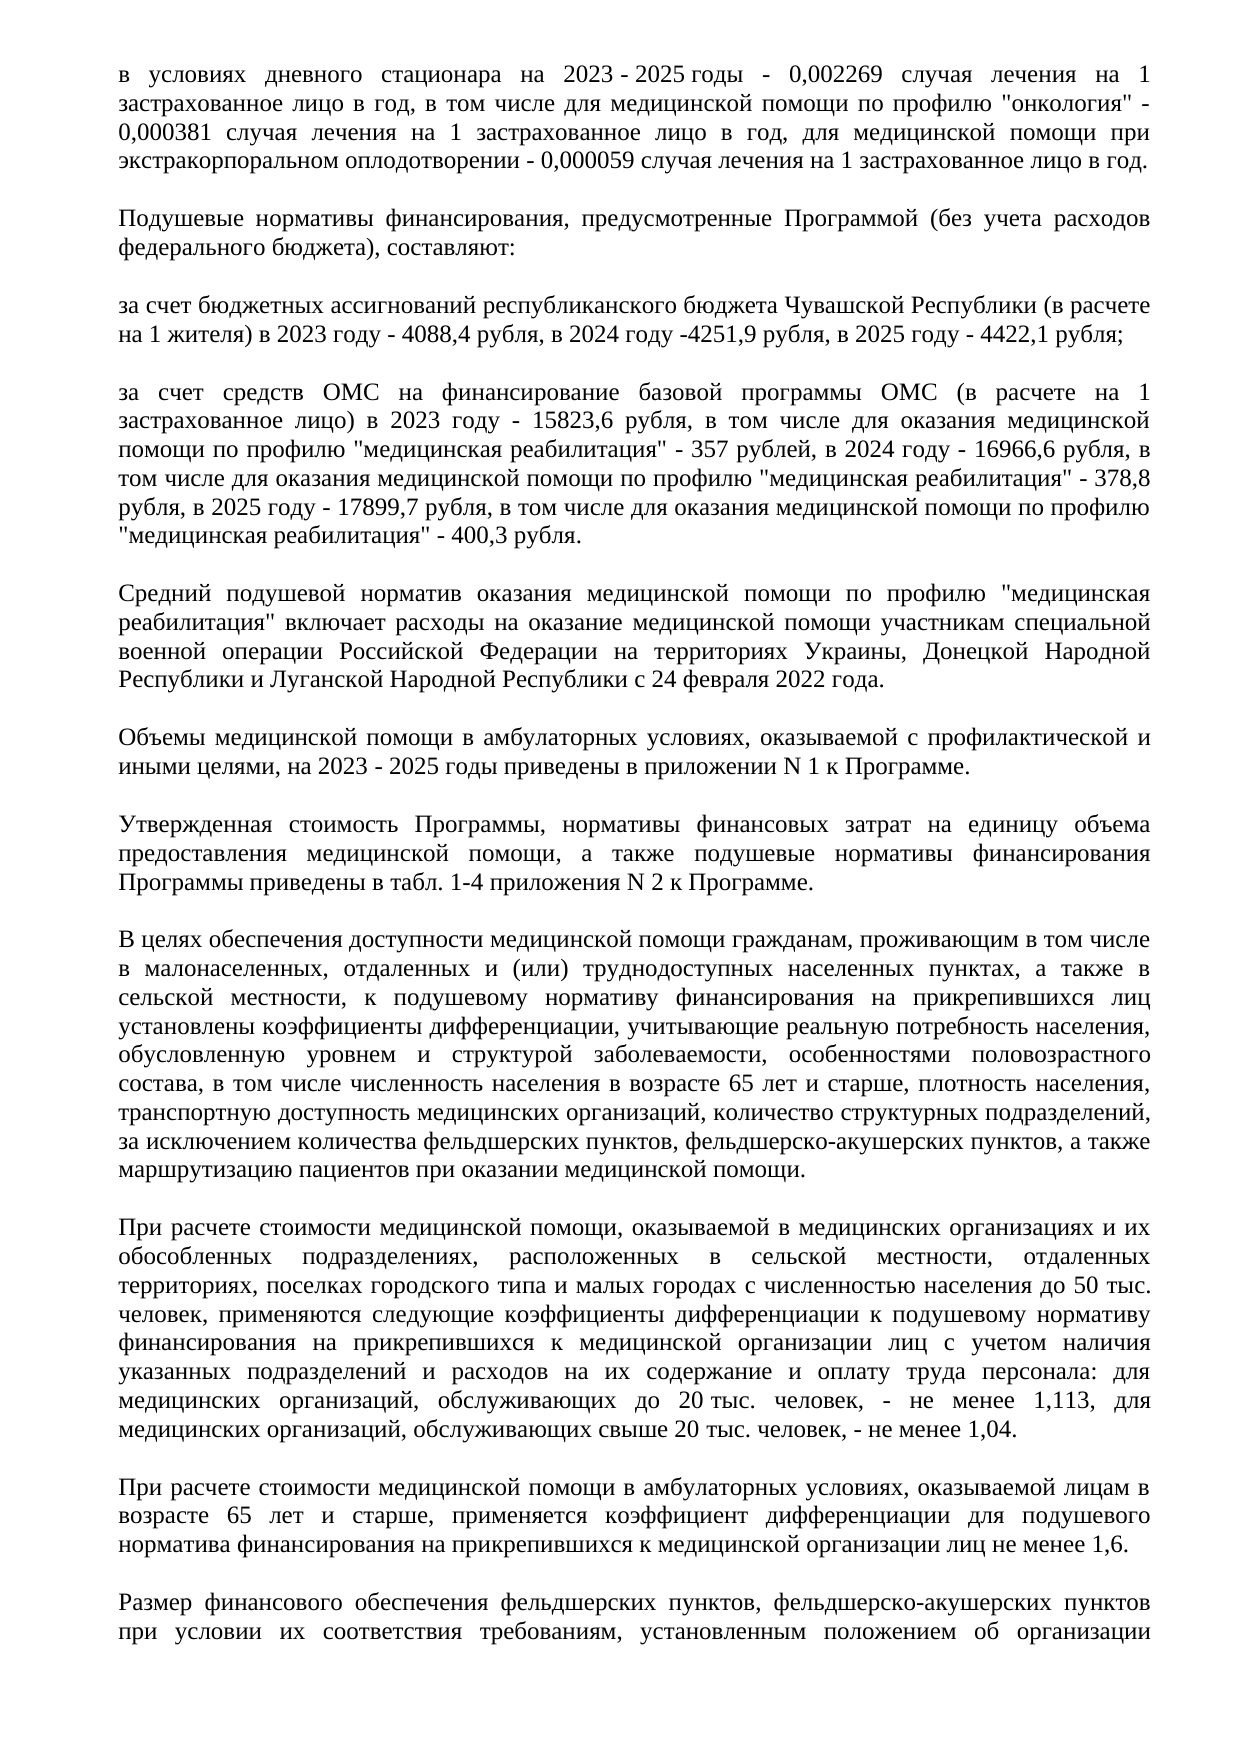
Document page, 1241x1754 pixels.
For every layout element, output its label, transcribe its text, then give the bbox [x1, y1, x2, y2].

text за счет бюджетных ассигнований республиканского бюджета Чувашской Республики (в расчете на 1 жителя) в 2023 году - 4088,4 рубля, в 2024 году -4251,9 рубля, в 2025 году - 4422,1 рубля; [118, 290, 1152, 347]
text за счет средств ОМС на финансирование базовой программы ОМС (в расчете на 1 застрахованное лицо) в 2023 году - 15823,6 рубля, в том числе для оказания медицинской помощи по профилю "медицинская реабилитация" - 357 рублей, в 2024 году - 16966,6 рубля, в том числе для оказания медицинской помощи по профилю "медицинская реабилитация" - 378,8 рубля, в 2025 году - 17899,7 рубля, в том числе для оказания медицинской помощи по профилю "медицинская реабилитация" - 400,3 рубля. [118, 377, 1152, 549]
text Объемы медицинской помощи в амбулаторных условиях, оказываемой с профилактической и иными целями, на 2023 - 2025 годы приведены в приложении N 1 к Программе. [118, 722, 1152, 780]
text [118, 1587, 1152, 1644]
text Средний подушевой норматив оказания медицинской помощи по профилю "медицинская реабилитация" включает расходы на оказание медицинской помощи участникам специальной военной операции Российской Федерации на территориях Украины, Донецкой Народной Республики и Луганской Народной Республики с 24 февраля 2022 года. [118, 578, 1152, 693]
text в условиях дневного стационара на 2023 - 2025 годы - 0,002269 случая лечения на 1 застрахованное лицо в год, в том числе для медицинской помощи по профилю "онкология" - 0,000381 случая лечения на 1 застрахованное лицо в год, для медицинской помощи при экстракорпоральном оплодотворении - 0,000059 случая лечения на 1 застрахованное лицо в год. [118, 59, 1152, 174]
text При расчете стоимости медицинской помощи в амбулаторных условиях, оказываемой лицам в возрасте 65 лет и старше, применяется коэффициент дифференциации для подушевого норматива финансирования на прикрепившихся к медицинской организации лиц не менее 1,6. [118, 1472, 1152, 1558]
text При расчете стоимости медицинской помощи, оказываемой в медицинских организациях и их обособленных подразделениях, расположенных в сельской местности, отдаленных территориях, поселках городского типа и малых городах с численностью населения до 50 тыс. человек, применяются следующие коэффициенты дифференциации к подушевому нормативу финансирования на прикрепившихся к медицинской организации лиц с учетом наличия указанных подразделений и расходов на их содержание и оплату труда персонала: для медицинских организаций, обслуживающих до 20 тыс. человек, - не менее 1,113, для медицинских организаций, обслуживающих свыше 20 тыс. человек, - не менее 1,04. [118, 1212, 1152, 1442]
text В целях обеспечения доступности медицинской помощи гражданам, проживающим в том числе в малонаселенных, отдаленных и (или) труднодоступных населенных пунктах, а также в сельской местности, к подушевому нормативу финансирования на прикрепившихся лиц установлены коэффициенты дифференциации, учитывающие реальную потребность населения, обусловленную уровнем и структурой заболеваемости, особенностями половозрастного состава, в том числе численность населения в возрасте 65 лет и старше, плотность населения, транспортную доступность медицинских организаций, количество структурных подразделений, за исключением количества фельдшерских пунктов, фельдшерско-акушерских пунктов, а также маршрутизацию пациентов при оказании медицинской помощи. [118, 924, 1152, 1183]
text Утвержденная стоимость Программы, нормативы финансовых затрат на единицу объема предоставления медицинской помощи, а также подушевые нормативы финансирования Программы приведены в табл. 1-4 приложения N 2 к Программе. [118, 809, 1152, 895]
text Подушевые нормативы финансирования, предусмотренные Программой (без учета расходов федерального бюджета), составляют: [118, 203, 1152, 261]
